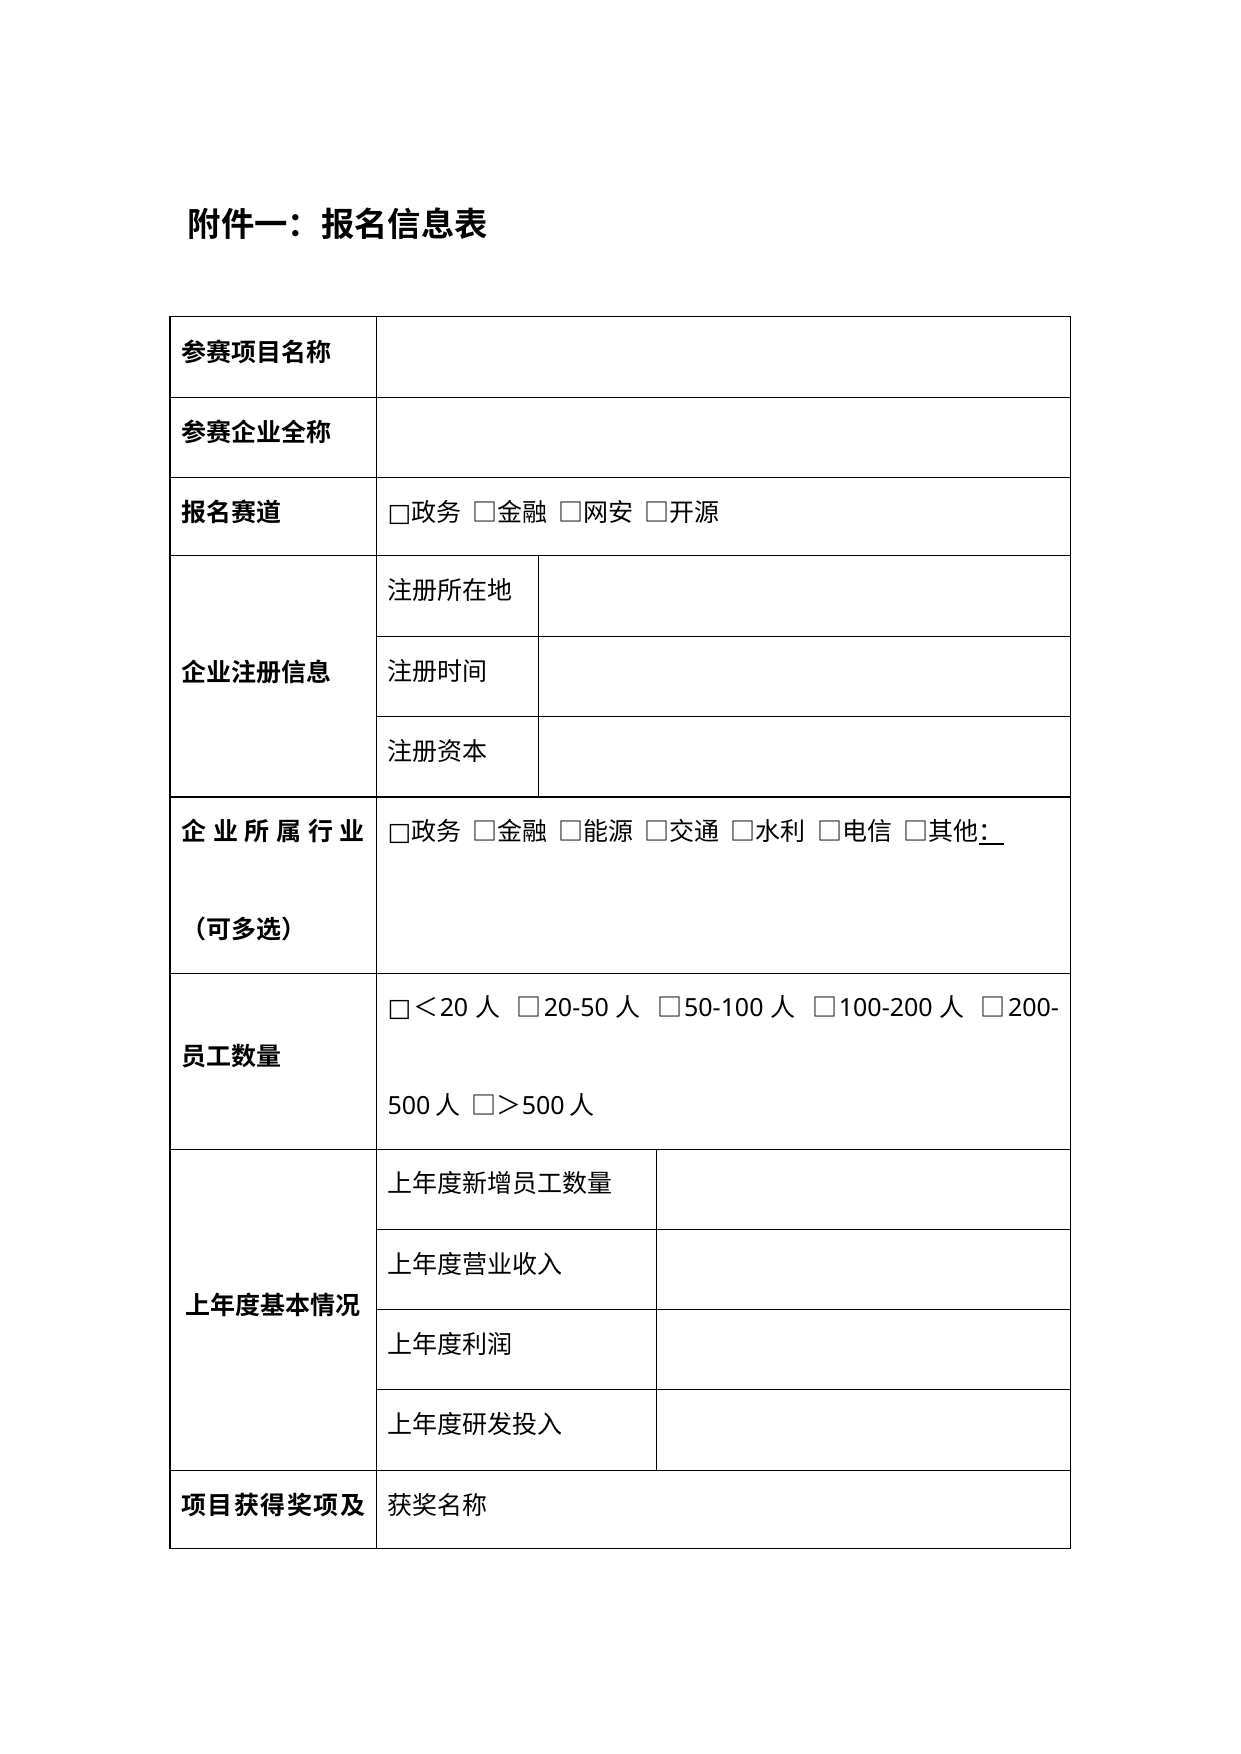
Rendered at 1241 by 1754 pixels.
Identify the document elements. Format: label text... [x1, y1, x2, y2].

subtitle 附件一：报名信息表 [187, 189, 1053, 254]
table_cell 上年度营业收入 [377, 1230, 656, 1309]
table_cell 上年度利润 [377, 1310, 656, 1389]
table_cell 报名赛道 [171, 478, 376, 555]
table_cell 企业注册信息 [171, 556, 376, 796]
table_cell 上年度新增员工数量 [377, 1150, 656, 1229]
table_cell 注册资本 [377, 717, 538, 796]
table_cell □政务 □金融 □能源 □交通 □水利 □电信 □其他： [377, 798, 1070, 972]
table_cell 上年度研发投入 [377, 1390, 656, 1470]
table_cell [539, 637, 1070, 716]
table_cell □＜20人 □20-50人 □50-100人 □100-200人 □200-500人 □＞500人 [377, 974, 1070, 1148]
table_cell □政务 □金融 □网安 □开源 [377, 478, 1070, 555]
table_cell [539, 717, 1070, 796]
table_cell 注册时间 [377, 637, 538, 716]
table_cell [657, 1150, 1070, 1229]
table_cell 企业所属行业（可多选） [171, 798, 376, 972]
table_cell [377, 398, 1070, 477]
table_cell [657, 1230, 1070, 1309]
table_header 参赛项目名称 [171, 317, 376, 397]
table_cell [657, 1310, 1070, 1389]
table_header [377, 317, 1070, 397]
table_cell 员工数量 [171, 974, 376, 1148]
table_cell [657, 1390, 1070, 1470]
table_cell 注册所在地 [377, 556, 538, 636]
table_cell 上年度基本情况 [171, 1150, 376, 1470]
table_cell [539, 556, 1070, 636]
table_cell 项目获得奖项及知识产权（后附证明文件） [171, 1471, 376, 1548]
table_cell 获奖名称 [377, 1471, 1070, 1548]
table_cell 参赛企业全称 [171, 398, 376, 477]
